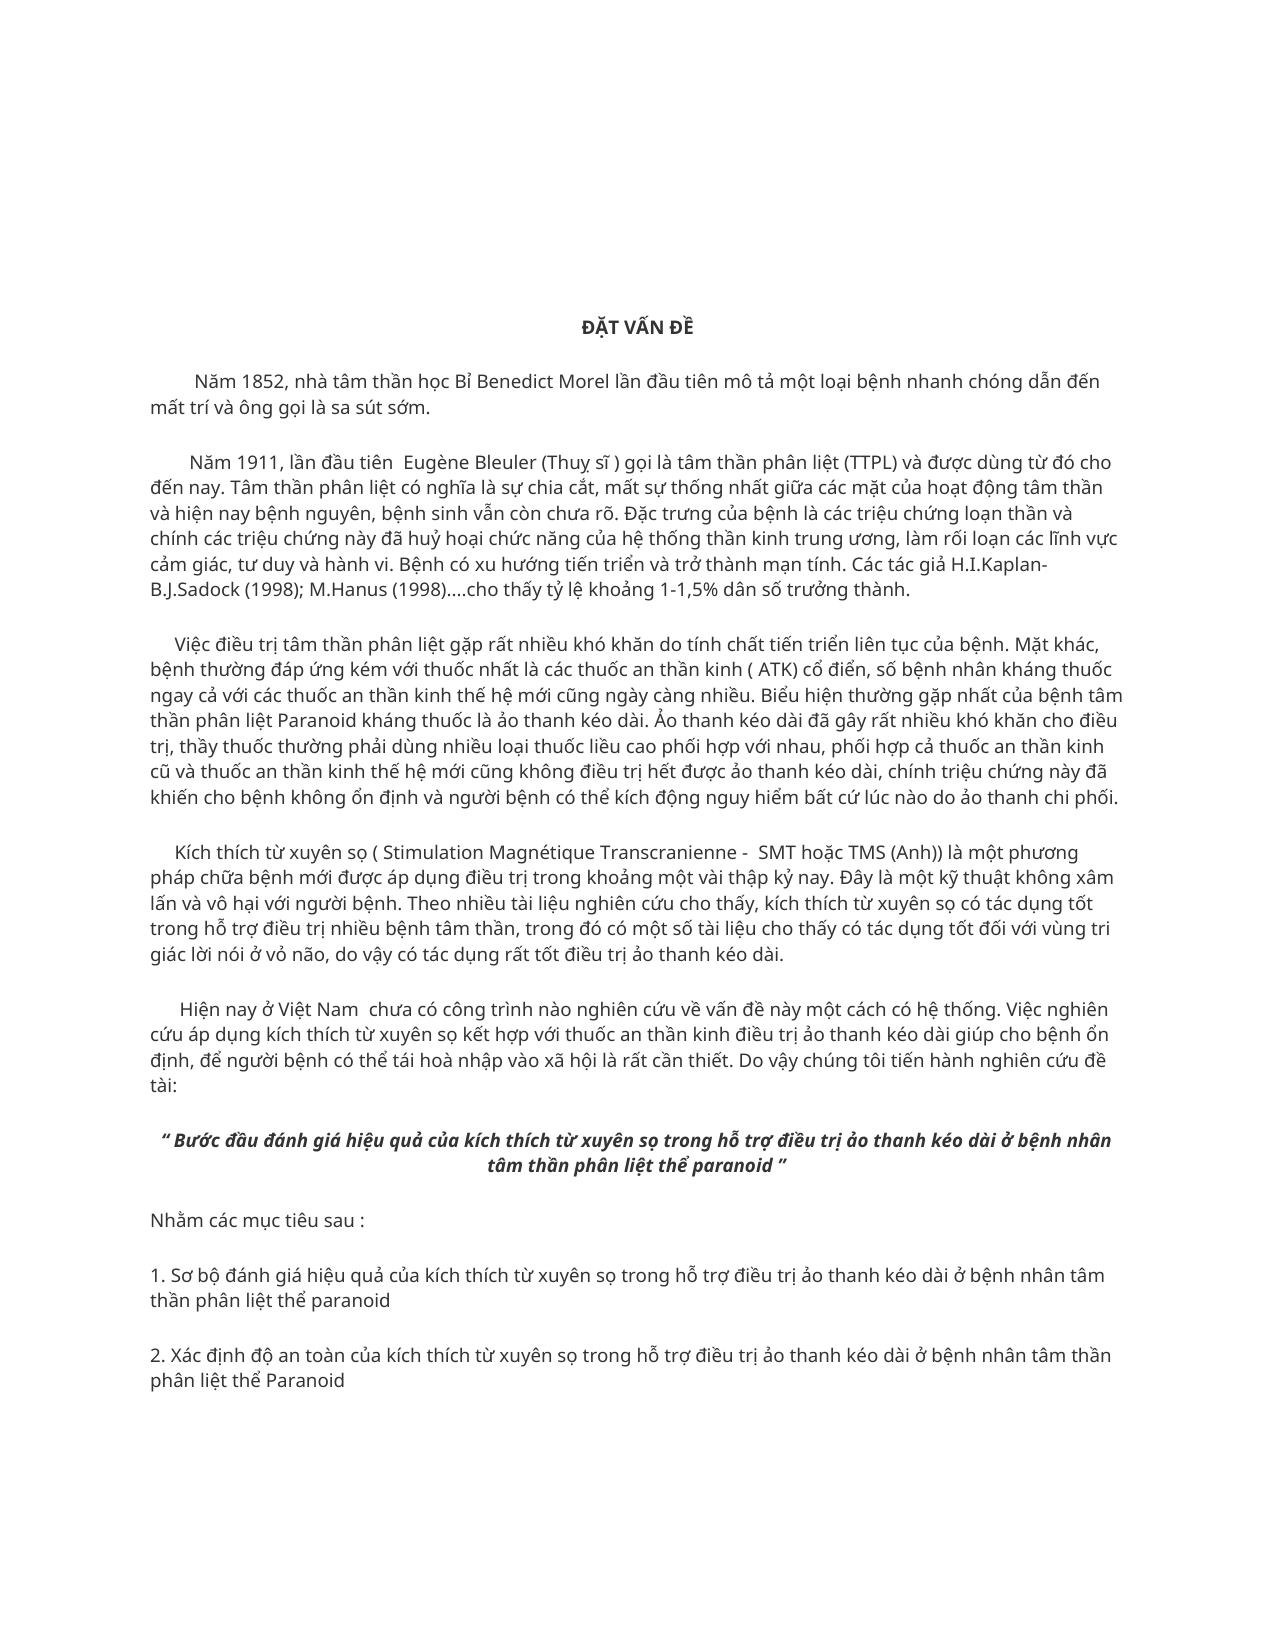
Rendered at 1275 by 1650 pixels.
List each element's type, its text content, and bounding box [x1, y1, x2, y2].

text Kích thích từ xuyên sọ ( Stimulation Magnétique Transcranienne - SMT hoặc TMS (Anh)) là một phương pháp chữa bệnh mới được áp dụng điều trị trong khoảng một vài thập kỷ nay. Đây là một kỹ thuật không xâm lấn và vô hại với người bệnh. Theo nhiều tài liệu nghiên cứu cho thấy, kích thích từ xuyên sọ có tác dụng tốt trong hỗ trợ điều trị nhiều bệnh tâm thần, trong đó có một số tài liệu cho thấy có tác dụng tốt đối với vùng tri giác lời nói ở vỏ não, do vậy có tác dụng rất tốt điều trị ảo thanh kéo dài. [150, 839, 1125, 967]
text Việc điều trị tâm thần phân liệt gặp rất nhiều khó khăn do tính chất tiến triển liên tục của bệnh. Mặt khác, bệnh thường đáp ứng kém với thuốc nhất là các thuốc an thần kinh ( ATK) cổ điển, số bệnh nhân kháng thuốc ngay cả với các thuốc an thần kinh thế hệ mới cũng ngày càng nhiều. Biểu hiện thường gặp nhất của bệnh tâm thần phân liệt Paranoid kháng thuốc là ảo thanh kéo dài. Ảo thanh kéo dài đã gây rất nhiều khó khăn cho điều trị, thầy thuốc thường phải dùng nhiều loại thuốc liều cao phối hợp với nhau, phối hợp cả thuốc an thần kinh cũ và thuốc an thần kinh thế hệ mới cũng không điều trị hết được ảo thanh kéo dài, chính triệu chứng này đã khiến cho bệnh không ổn định và người bệnh có thể kích động nguy hiểm bất cứ lúc nào do ảo thanh chi phối. [150, 631, 1125, 810]
text 2. Xác định độ an toàn của kích thích từ xuyên sọ trong hỗ trợ điều trị ảo thanh kéo dài ở bệnh nhân tâm thần phân liệt thể Paranoid [150, 1342, 1125, 1393]
text Năm 1852, nhà tâm thần học Bỉ Benedict Morel lần đầu tiên mô tả một loại bệnh nhanh chóng dẫn đến mất trí và ông gọi là sa sút sớm. [150, 369, 1125, 420]
text Hiện nay ở Việt Nam chưa có công trình nào nghiên cứu về vấn đề này một cách có hệ thống. Việc nghiên cứu áp dụng kích thích từ xuyên sọ kết hợp với thuốc an thần kinh điều trị ảo thanh kéo dài giúp cho bệnh ổn định, để người bệnh có thể tái hoà nhập vào xã hội là rất cần thiết. Do vậy chúng tôi tiến hành nghiên cứu đề tài: [150, 996, 1125, 1098]
text “ Bước đầu đánh giá hiệu quả của kích thích từ xuyên sọ trong hỗ trợ điều trị ảo thanh kéo dài ở bệnh nhân tâm thần phân liệt thể paranoid ” [150, 1127, 1125, 1178]
text Nhằm các mục tiêu sau : [150, 1207, 1125, 1233]
text ĐẶT VẤN ĐỀ [150, 314, 1125, 339]
text 1. Sơ bộ đánh giá hiệu quả của kích thích từ xuyên sọ trong hỗ trợ điều trị ảo thanh kéo dài ở bệnh nhân tâm thần phân liệt thể paranoid [150, 1262, 1125, 1313]
text Năm 1911, lần đầu tiên Eugène Bleuler (Thuỵ sĩ ) gọi là tâm thần phân liệt (TTPL) và được dùng từ đó cho đến nay. Tâm thần phân liệt có nghĩa là sự chia cắt, mất sự thống nhất giữa các mặt của hoạt động tâm thần và hiện nay bệnh nguyên, bệnh sinh vẫn còn chưa rõ. Đặc trưng của bệnh là các triệu chứng loạn thần và chính các triệu chứng này đã huỷ hoại chức năng của hệ thống thần kinh trung ương, làm rối loạn các lĩnh vực cảm giác, tư duy và hành vi. Bệnh có xu hướng tiến triển và trở thành mạn tính. Các tác giả H.I.Kaplan-B.J.Sadock (1998); M.Hanus (1998)....cho thấy tỷ lệ khoảng 1-1,5% dân số trưởng thành. [150, 449, 1125, 602]
